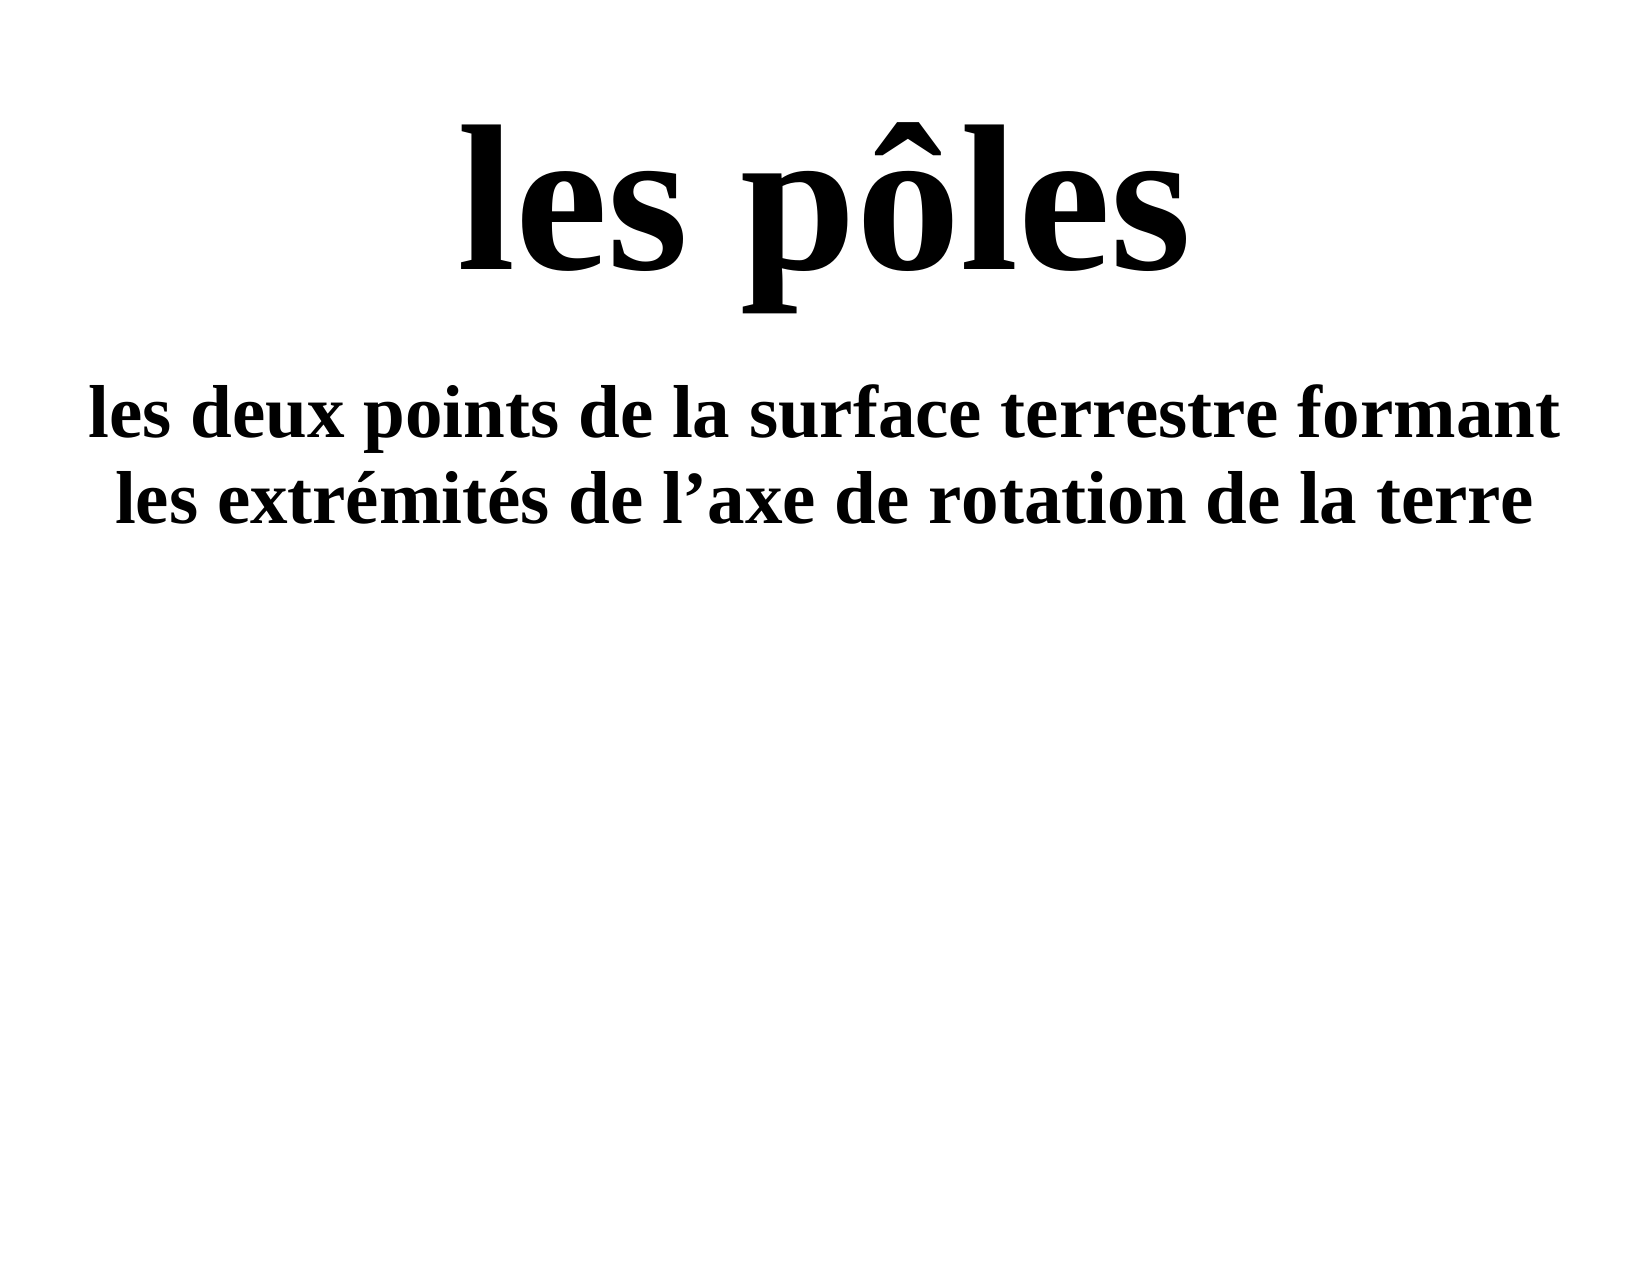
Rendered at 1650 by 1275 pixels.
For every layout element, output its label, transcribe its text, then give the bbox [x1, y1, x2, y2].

text les deux points de la surface terrestre formant les extrémités de l’axe de rotation de la terre [75, 367, 1575, 540]
text les pôles [75, 75, 1575, 314]
